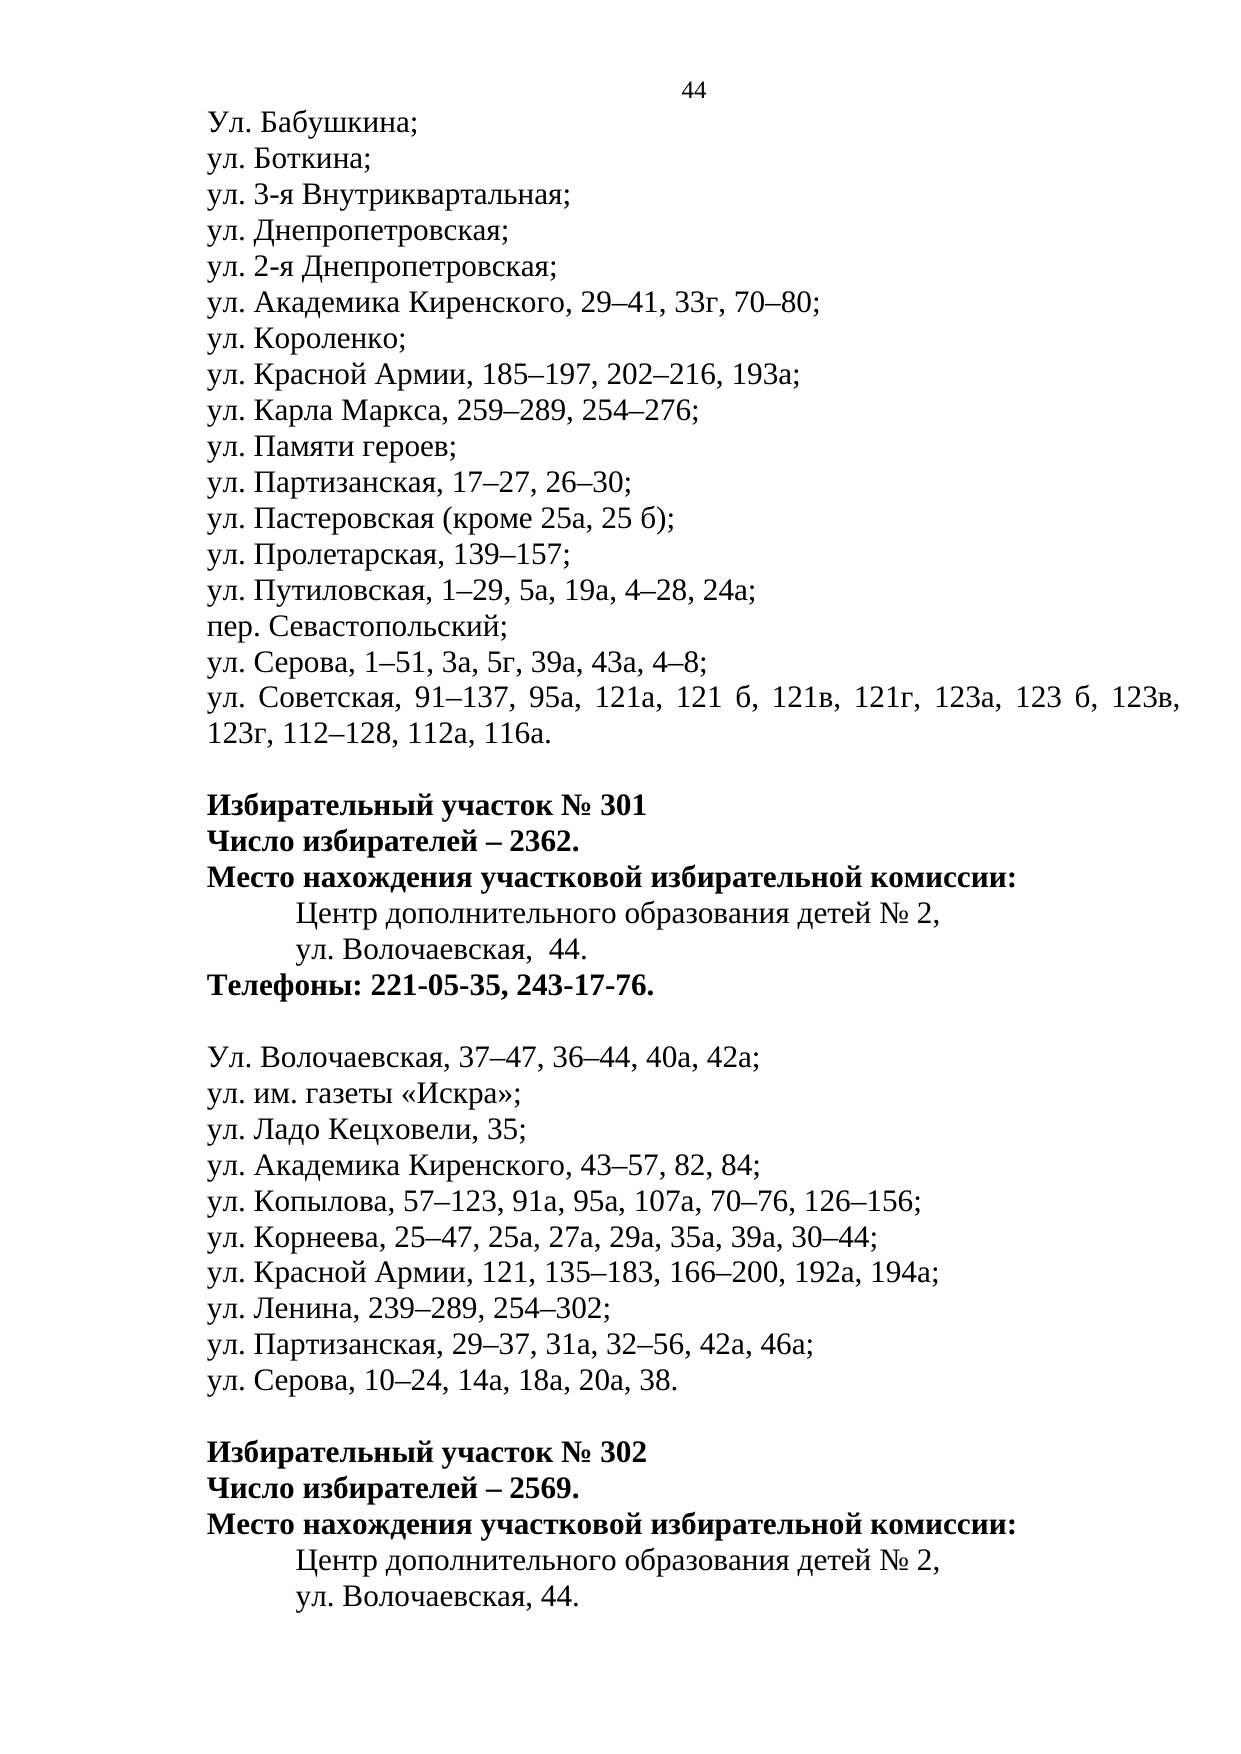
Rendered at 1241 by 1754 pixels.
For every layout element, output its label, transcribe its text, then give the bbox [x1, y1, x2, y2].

text ул. 3-я Внутриквартальная; [207, 176, 1181, 212]
text ул. Боткина; [207, 140, 1181, 176]
text пер. Севастопольский; [207, 607, 1181, 643]
text Число избирателей – 2569. [207, 1469, 1181, 1505]
text Ул. Бабушкина; [207, 104, 1181, 140]
text ул. Партизанская, 17–27, 26–30; [207, 463, 1181, 499]
text ул. Красной Армии, 185–197, 202–216, 193а; [207, 355, 1181, 391]
text ул. Серова, 10–24, 14а, 18а, 20а, 38. [207, 1362, 1181, 1397]
text ул. Путиловская, 1–29, 5а, 19а, 4–28, 24а; [207, 571, 1181, 607]
text ул. Ладо Кецховели, 35; [207, 1110, 1181, 1146]
text ул. Волочаевская, 44. [295, 930, 1181, 966]
text ул. Памяти героев; [207, 427, 1181, 463]
text ул. Днепропетровская; [207, 212, 1181, 247]
text Избирательный участок № 301 [207, 787, 1181, 822]
text ул. Пастеровская (кроме 25а, 25 б); [207, 499, 1181, 535]
text ул. Корнеева, 25–47, 25а, 27а, 29а, 35а, 39а, 30–44; [207, 1218, 1181, 1254]
text Место нахождения участковой избирательной комиссии: [207, 1505, 1181, 1541]
text ул. им. газеты «Искра»; [207, 1074, 1181, 1110]
text ул. Ленина, 239–289, 254–302; [207, 1290, 1181, 1326]
text ул. Партизанская, 29–37, 31а, 32–56, 42а, 46а; [207, 1326, 1181, 1362]
text Центр дополнительного образования детей № 2, [295, 894, 1181, 930]
text ул. 2-я Днепропетровская; [207, 247, 1181, 283]
text Ул. Волочаевская, 37–47, 36–44, 40а, 42а; [207, 1038, 1181, 1074]
text Избирательный участок № 302 [207, 1433, 1181, 1469]
text ул. Советская, 91–137, 95а, 121а, 121 б, 121в, 121г, 123а, 123 б, 123в, 123г, 112–128, 112а, 116а. [207, 679, 1181, 751]
text ул. Волочаевская, 44. [295, 1577, 1181, 1613]
text ул. Серова, 1–51, 3а, 5г, 39а, 43а, 4–8; [207, 643, 1181, 679]
text ул. Карла Маркса, 259–289, 254–276; [207, 391, 1181, 427]
text ул. Академика Киренского, 43–57, 82, 84; [207, 1146, 1181, 1182]
text ул. Короленко; [207, 319, 1181, 355]
text ул. Красной Армии, 121, 135–183, 166–200, 192а, 194а; [207, 1254, 1181, 1290]
text Телефоны: 221-05-35, 243-17-76. [207, 966, 1181, 1002]
text ул. Академика Киренского, 29–41, 33г, 70–80; [207, 283, 1181, 319]
text ул. Пролетарская, 139–157; [207, 535, 1181, 571]
text Место нахождения участковой избирательной комиссии: [207, 858, 1181, 894]
text ул. Копылова, 57–123, 91а, 95а, 107а, 70–76, 126–156; [207, 1182, 1181, 1218]
text Центр дополнительного образования детей № 2, [295, 1541, 1181, 1577]
text Число избирателей – 2362. [207, 822, 1181, 858]
